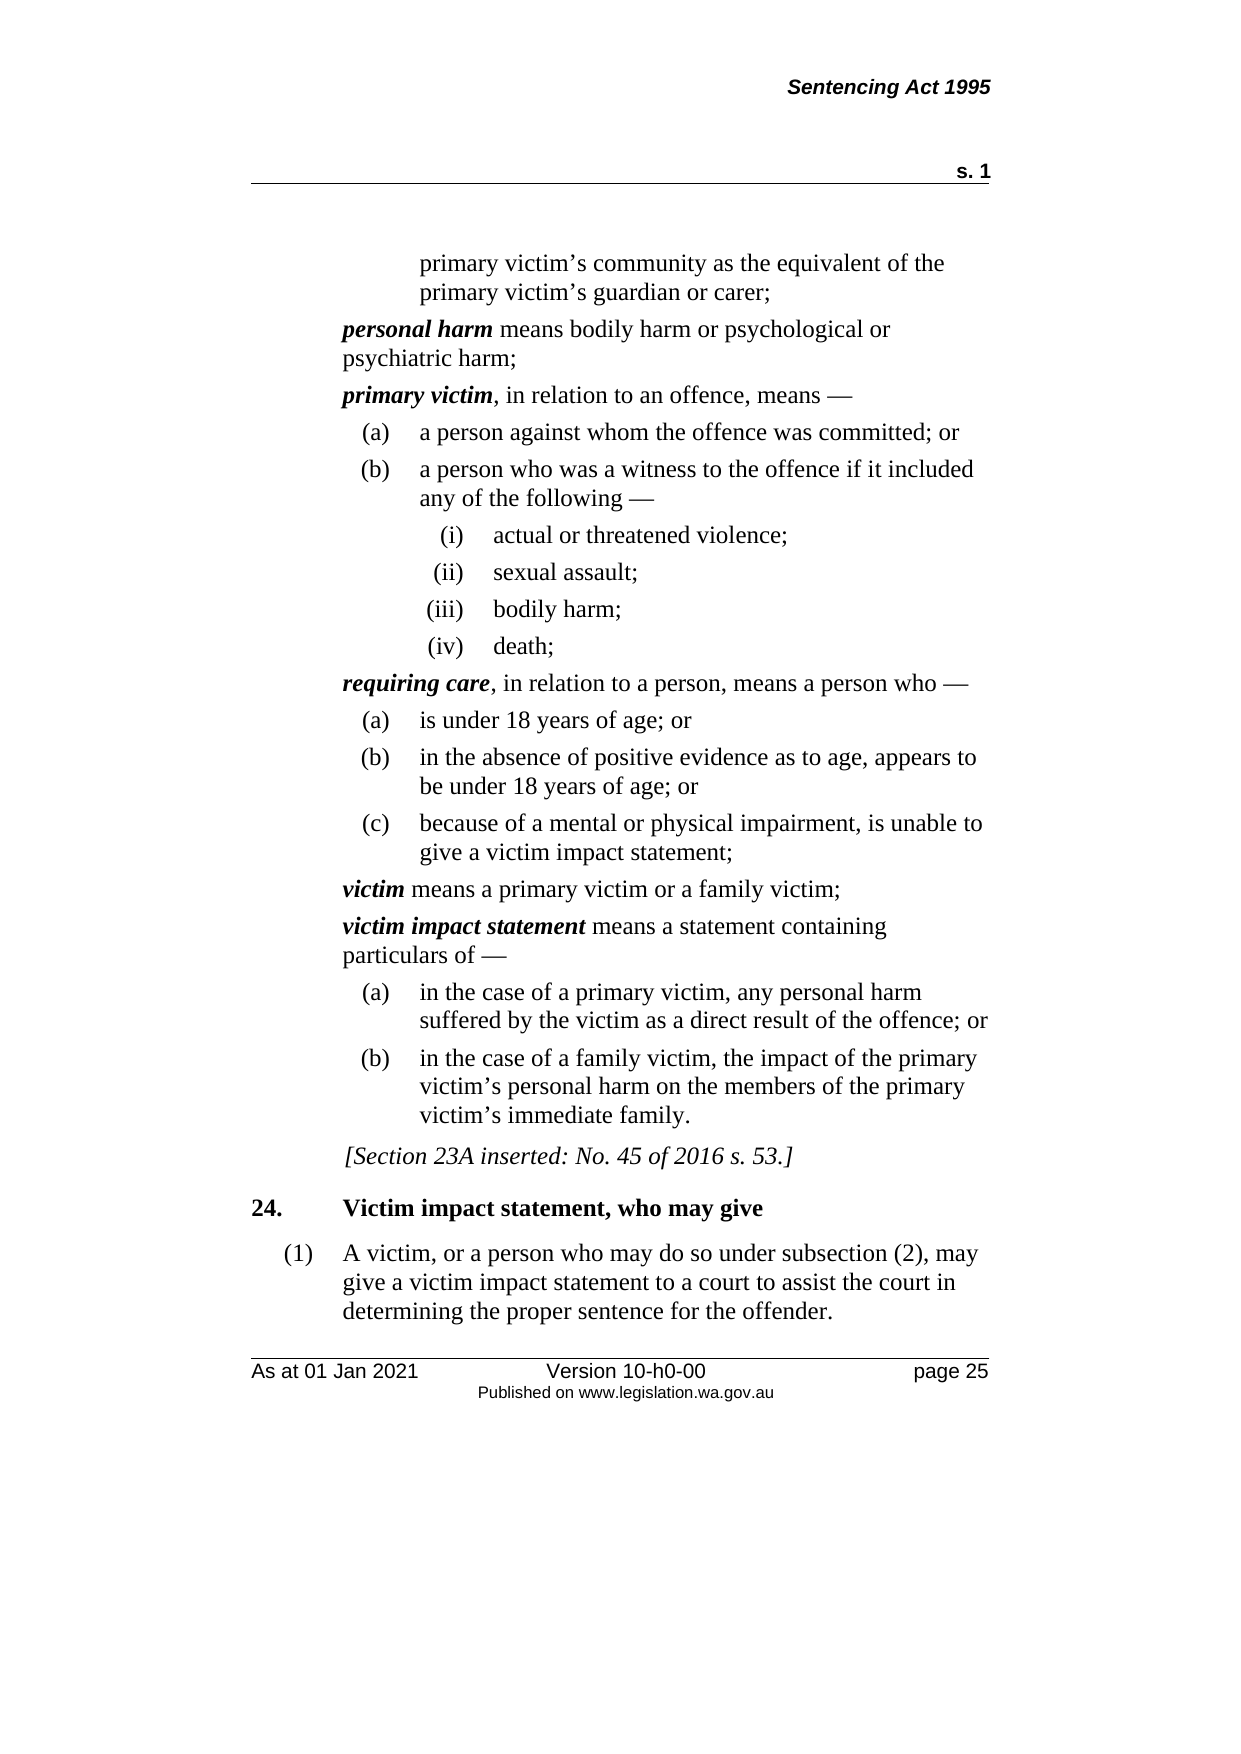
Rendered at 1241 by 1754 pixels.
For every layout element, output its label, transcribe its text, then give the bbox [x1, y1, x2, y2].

text (b) a person who was a witness to the offence if it included any of the following — [251, 454, 989, 511]
text (i) actual or threatened violence; [251, 520, 989, 548]
text (1) A victim, or a person who may do so under subsection (2), may give a victim impact statement to a court to assist the court in determining the proper sentence for the offender. [251, 1238, 989, 1325]
text (iv) death; [251, 631, 989, 660]
text personal harm means bodily harm or psychological or psychiatric harm; [251, 314, 989, 371]
text victim means a primary victim or a family victim; [251, 874, 989, 903]
text (ii) sexual assault; [251, 557, 989, 586]
text victim impact statement means a statement containing particulars of — [251, 911, 989, 968]
text (b) in the absence of positive evidence as to age, appears to be under 18 years of age; or [251, 742, 989, 800]
text (iii) bodily harm; [251, 594, 989, 623]
text [Section 23A inserted: No. 45 of 2016 s. 53.] [251, 1141, 989, 1170]
text (a) in the case of a primary victim, any personal harm suffered by the victim as a direct result of the offence; or [251, 977, 989, 1034]
text (a) a person against whom the offence was committed; or [251, 417, 989, 446]
subtitle 24. Victim impact statement, who may give [251, 1193, 989, 1222]
text (b) in the case of a family victim, the impact of the primary victim’s personal harm on the members of the primary victim’s immediate family. [251, 1043, 989, 1129]
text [251, 248, 989, 306]
text (c) because of a mental or physical impairment, is unable to give a victim impact statement; [251, 808, 989, 866]
text requiring care, in relation to a person, means a person who — [251, 668, 989, 697]
text (a) is under 18 years of age; or [251, 705, 989, 734]
text primary victim, in relation to an offence, means — [251, 380, 989, 408]
